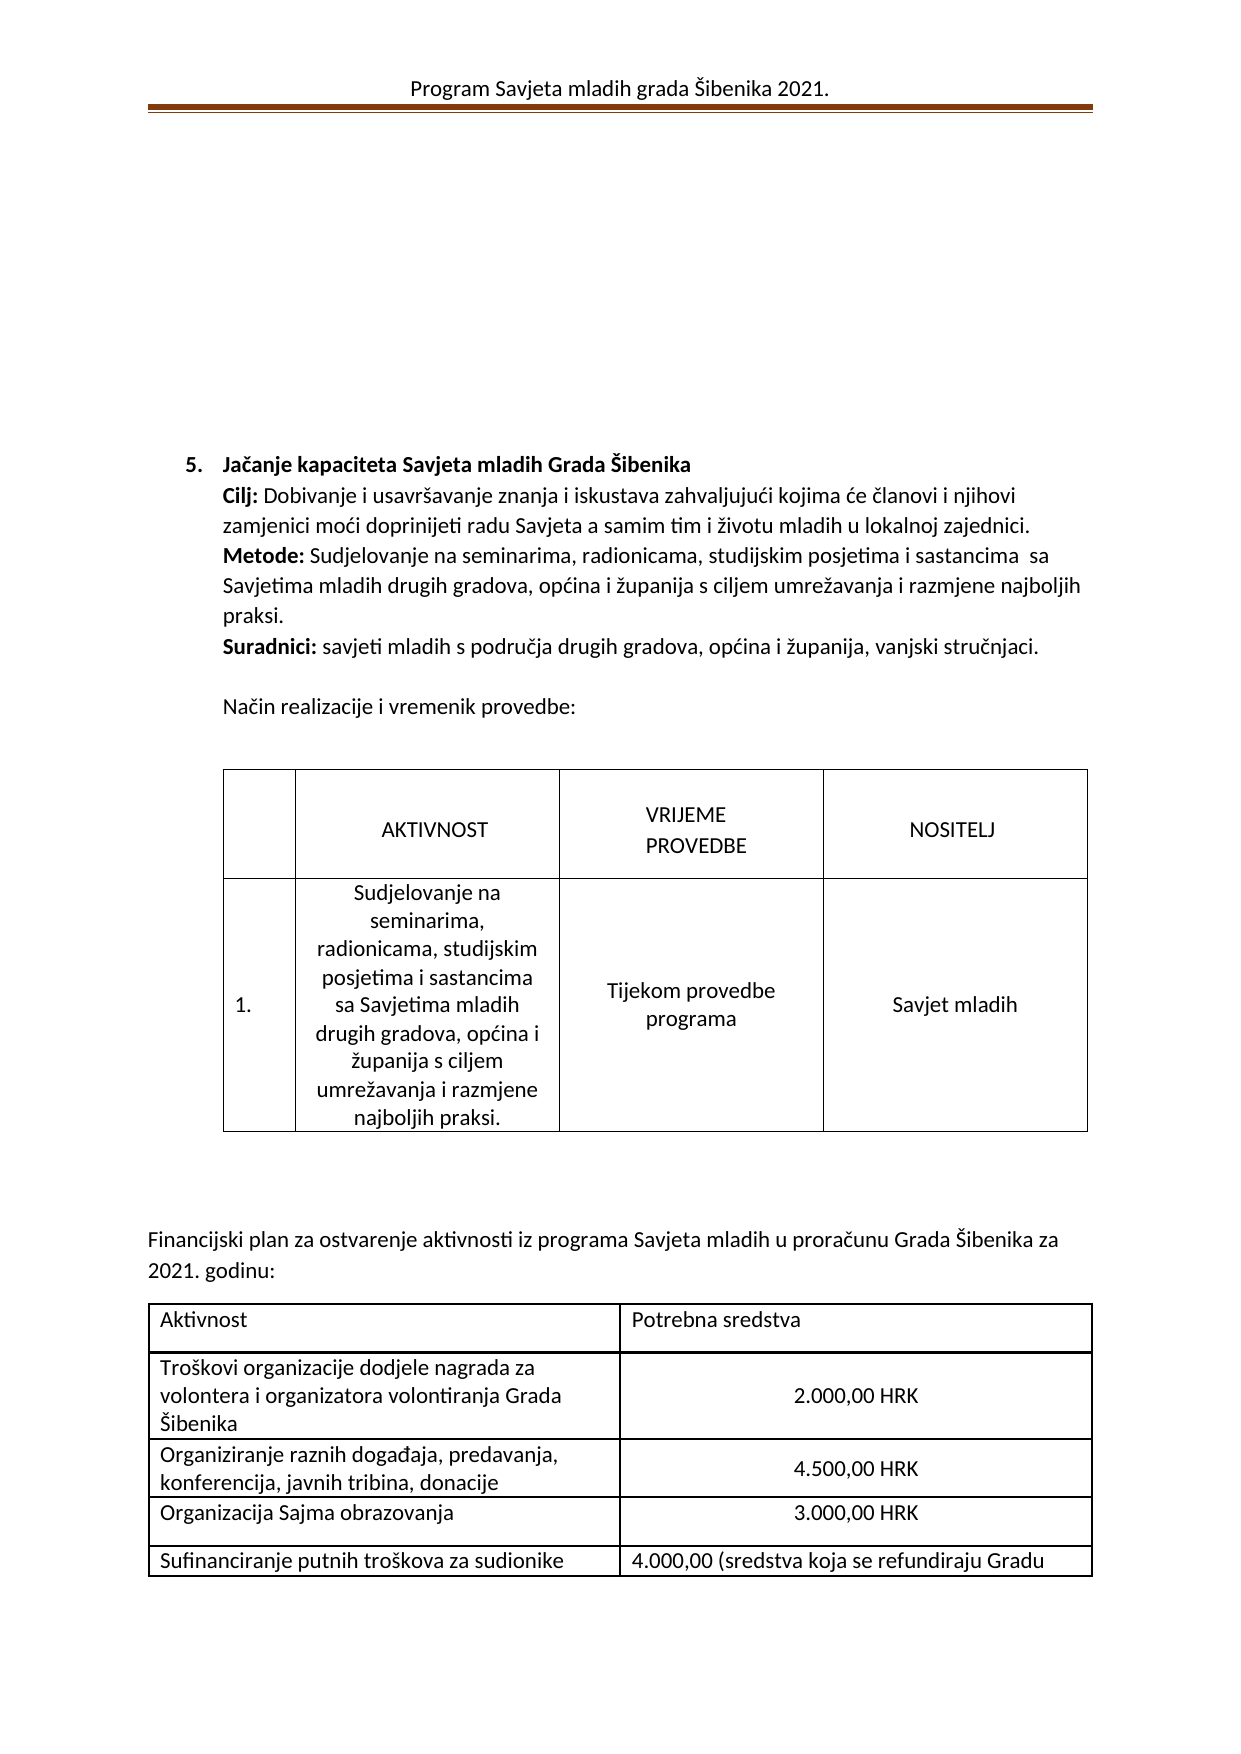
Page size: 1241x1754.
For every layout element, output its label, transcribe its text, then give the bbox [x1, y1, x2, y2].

table_cell Organizacija Sajma obrazovanja [150, 1498, 619, 1544]
table_header Potrebna sredstva [621, 1305, 1091, 1351]
list Cilj: Dobivanje i usavršavanje znanja i iskustava zahvaljujući kojima će članovi i njihovi zamjenici moći doprinijeti radu Savjeta a samim tim i životu mladih u lokalnoj zajednici. [223, 481, 1093, 539]
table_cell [621, 1547, 1091, 1575]
list Metode: Sudjelovanje na seminarima, radionicama, studijskim posjetima i sastancima sa Savjetima mladih drugih gradova, općina i županija s ciljem umrežavanja i razmjene najboljih praksi. [223, 541, 1093, 629]
table_header NOSITELJ [824, 770, 1087, 877]
table_header VRIJEME PROVEDBE [560, 770, 823, 877]
list Suradnici: savjeti mladih s područja drugih gradova, općina i županija, vanjski stručnjaci. [223, 632, 1093, 660]
table_cell Tijekom provedbe programa [560, 879, 823, 1131]
table_cell 1. [224, 879, 295, 1131]
table_cell Troškovi organizacije dodjele nagrada za volontera i organizatora volontiranja Grada Šibenika [150, 1354, 619, 1438]
table_cell Organiziranje raznih događaja, predavanja, konferencija, javnih tribina, donacije [150, 1440, 619, 1496]
table_cell Sudjelovanje na seminarima, radionicama, studijskim posjetima i sastancima sa Savjetima mladih drugih gradova, općina i županija s ciljem umrežavanja i razmjene najboljih praksi. [296, 879, 559, 1131]
table_header [224, 770, 295, 877]
table_cell 4.500,00 HRK [621, 1440, 1091, 1496]
list Jačanje kapaciteta Savjeta mladih Grada Šibenika [185, 451, 1093, 478]
list Način realizacije i vremenik provedbe: [223, 692, 1093, 720]
table_cell 2.000,00 HRK [621, 1354, 1091, 1438]
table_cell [150, 1547, 619, 1575]
table_header Aktivnost [150, 1305, 619, 1351]
table_cell Savjet mladih [824, 879, 1087, 1131]
table_header AKTIVNOST [296, 770, 559, 877]
text Financijski plan za ostvarenje aktivnosti iz programa Savjeta mladih u proračunu Grada Šibenika za 2021. godinu: [148, 1226, 1093, 1284]
table_cell 3.000,00 HRK [621, 1498, 1091, 1544]
